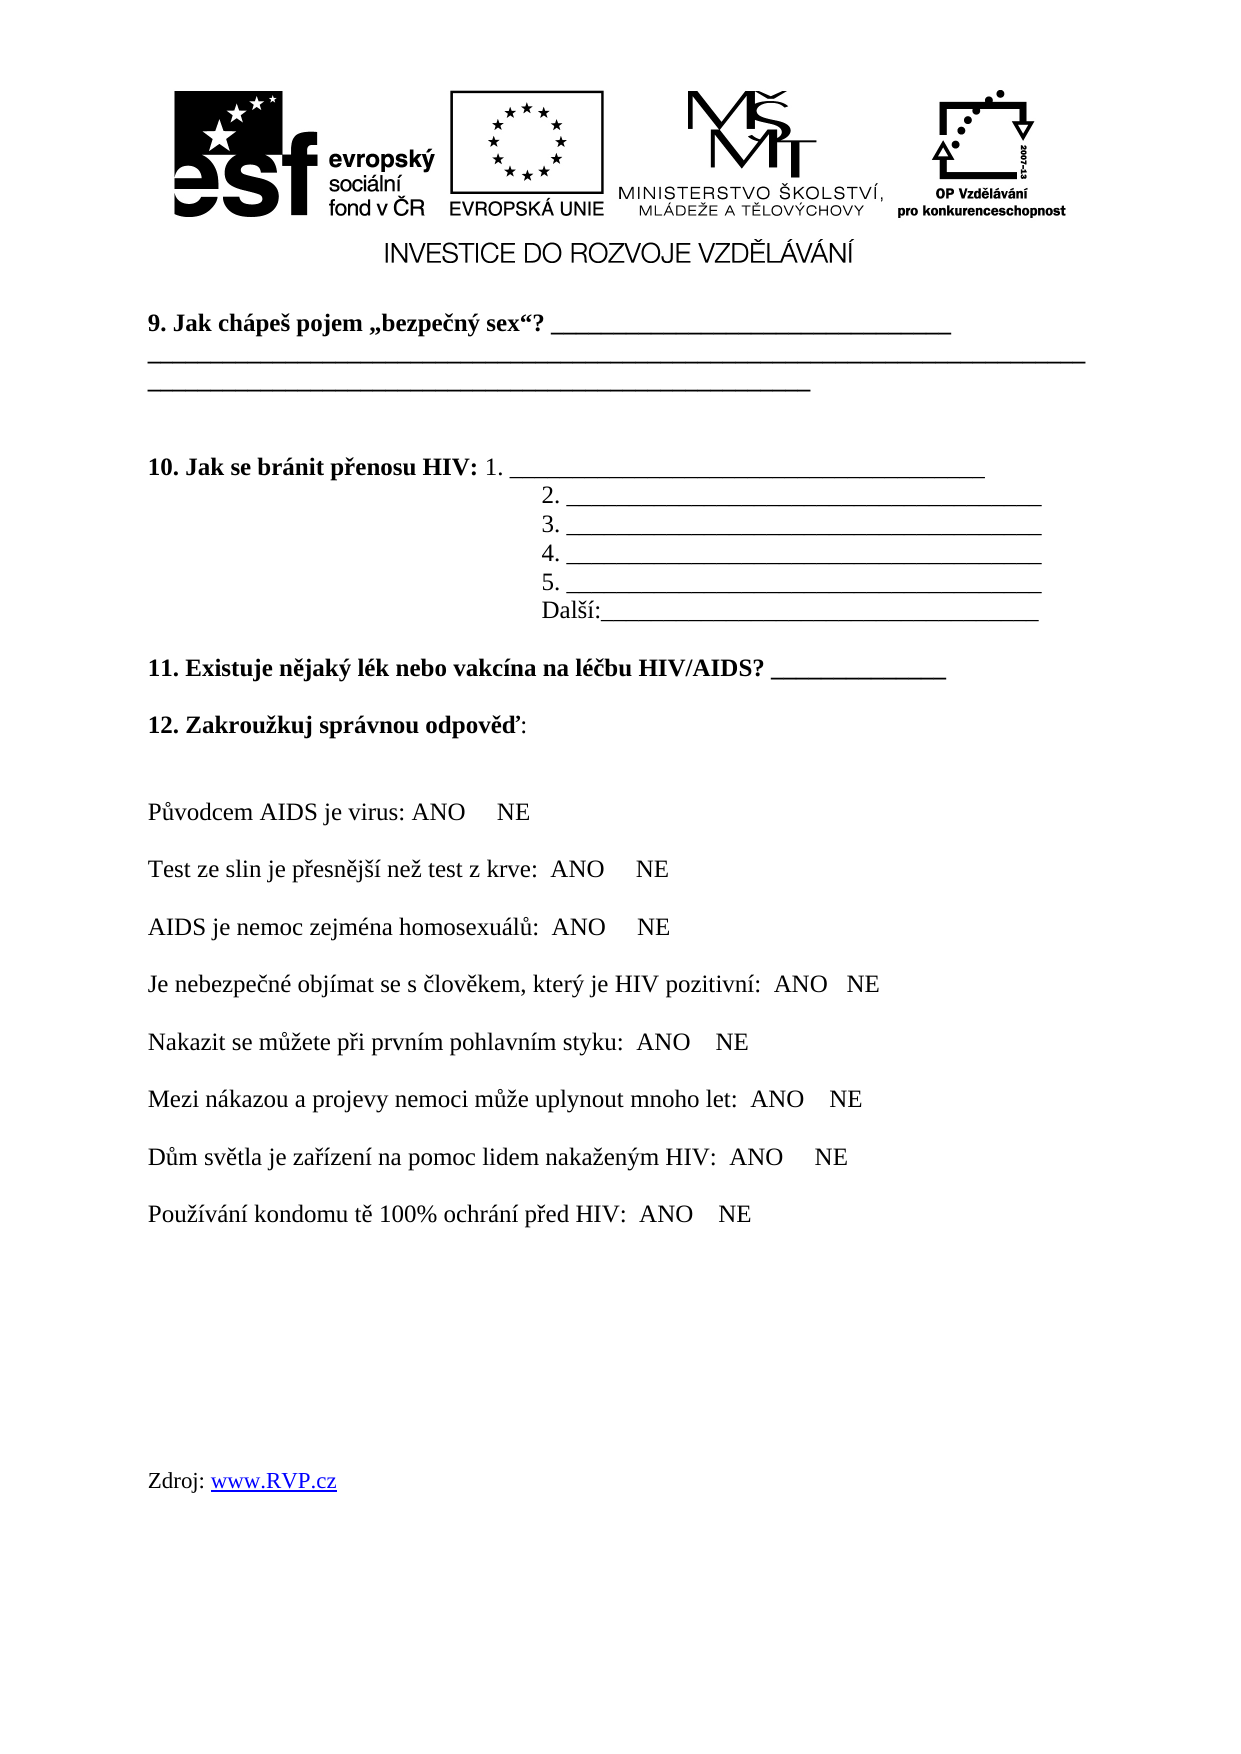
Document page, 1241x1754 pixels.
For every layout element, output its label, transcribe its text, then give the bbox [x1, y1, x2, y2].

text 11. Existuje nějaký lék nebo vakcína na léčbu HIV/AIDS? ______________ [148, 653, 1093, 682]
text 4. ______________________________________ [148, 538, 1093, 567]
text ________________________________________________________________________________________________________________________________ [148, 337, 1093, 394]
text Dům světla je zařízení na pomoc lidem nakaženým HIV: ANO NE [148, 1142, 1093, 1170]
text 3. ______________________________________ [148, 509, 1093, 538]
text Test ze slin je přesnější než test z krve: ANO NE [148, 854, 1093, 883]
text 10. Jak se bránit přenosu HIV: 1. ______________________________________ [148, 452, 1093, 480]
text Je nebezpečné objímat se s člověkem, který je HIV pozitivní: ANO NE [148, 969, 1093, 998]
text Mezi nákazou a projevy nemoci může uplynout mnoho let: ANO NE [148, 1084, 1093, 1113]
text Zdroj: www.RVP.cz [148, 1467, 1093, 1494]
text Původcem AIDS je virus: ANO NE [148, 797, 1093, 825]
text Nakazit se můžete při prvním pohlavním styku: ANO NE [148, 1027, 1093, 1055]
text Používání kondomu tě 100% ochrání před HIV: ANO NE [148, 1199, 1093, 1228]
text 9. Jak chápeš pojem „bezpečný sex“? ________________________________ [148, 308, 1093, 337]
picture [147, 73, 1093, 280]
text Další:___________________________________ [148, 595, 1093, 624]
text 2. ______________________________________ [148, 480, 1093, 509]
text 12. Zakroužkuj správnou odpověď: [148, 710, 1093, 739]
text 5. ______________________________________ [148, 567, 1093, 595]
text AIDS je nemoc zejména homosexuálů: ANO NE [148, 912, 1093, 940]
